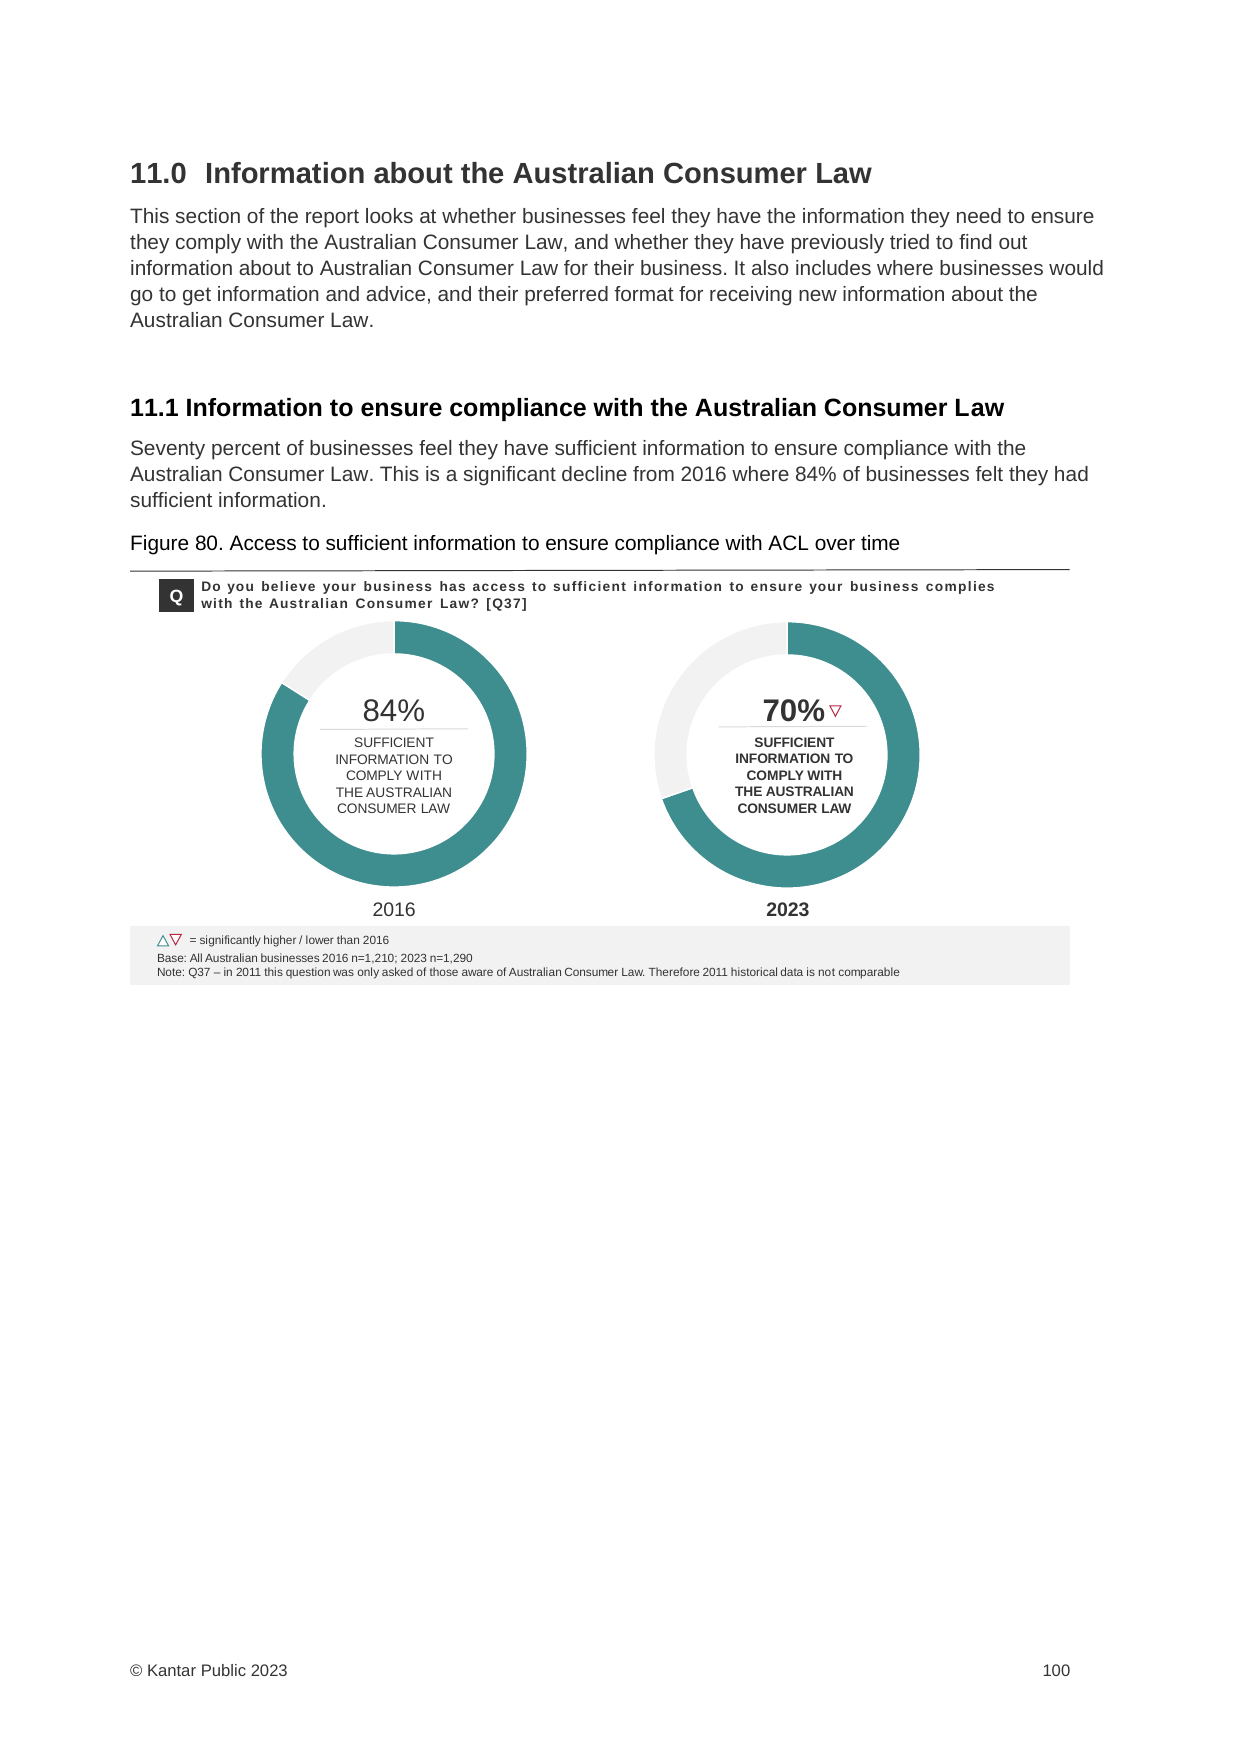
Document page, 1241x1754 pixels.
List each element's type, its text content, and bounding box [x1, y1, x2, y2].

text Figure 80. Access to sufficient information to ensure compliance with ACL over time [130, 530, 1100, 554]
subtitle Information about the Australian Consumer Law [130, 156, 1110, 189]
text Seventy percent of businesses feel they have sufficient information to ensure compliance with the Australian Consumer Law. This is a significant decline from 2016 where 84% of businesses felt they had sufficient information. [130, 436, 1110, 512]
text This section of the report looks at whether businesses feel they have the information they need to ensure they comply with the Australian Consumer Law, and whether they have previously tried to find out information about to Australian Consumer Law for their business. It also includes where businesses would go to get information and advice, and their preferred format for receiving new information about the Australian Consumer Law. [130, 204, 1110, 332]
subtitle 11.1 Information to ensure compliance with the Australian Consumer Law [130, 393, 1110, 421]
